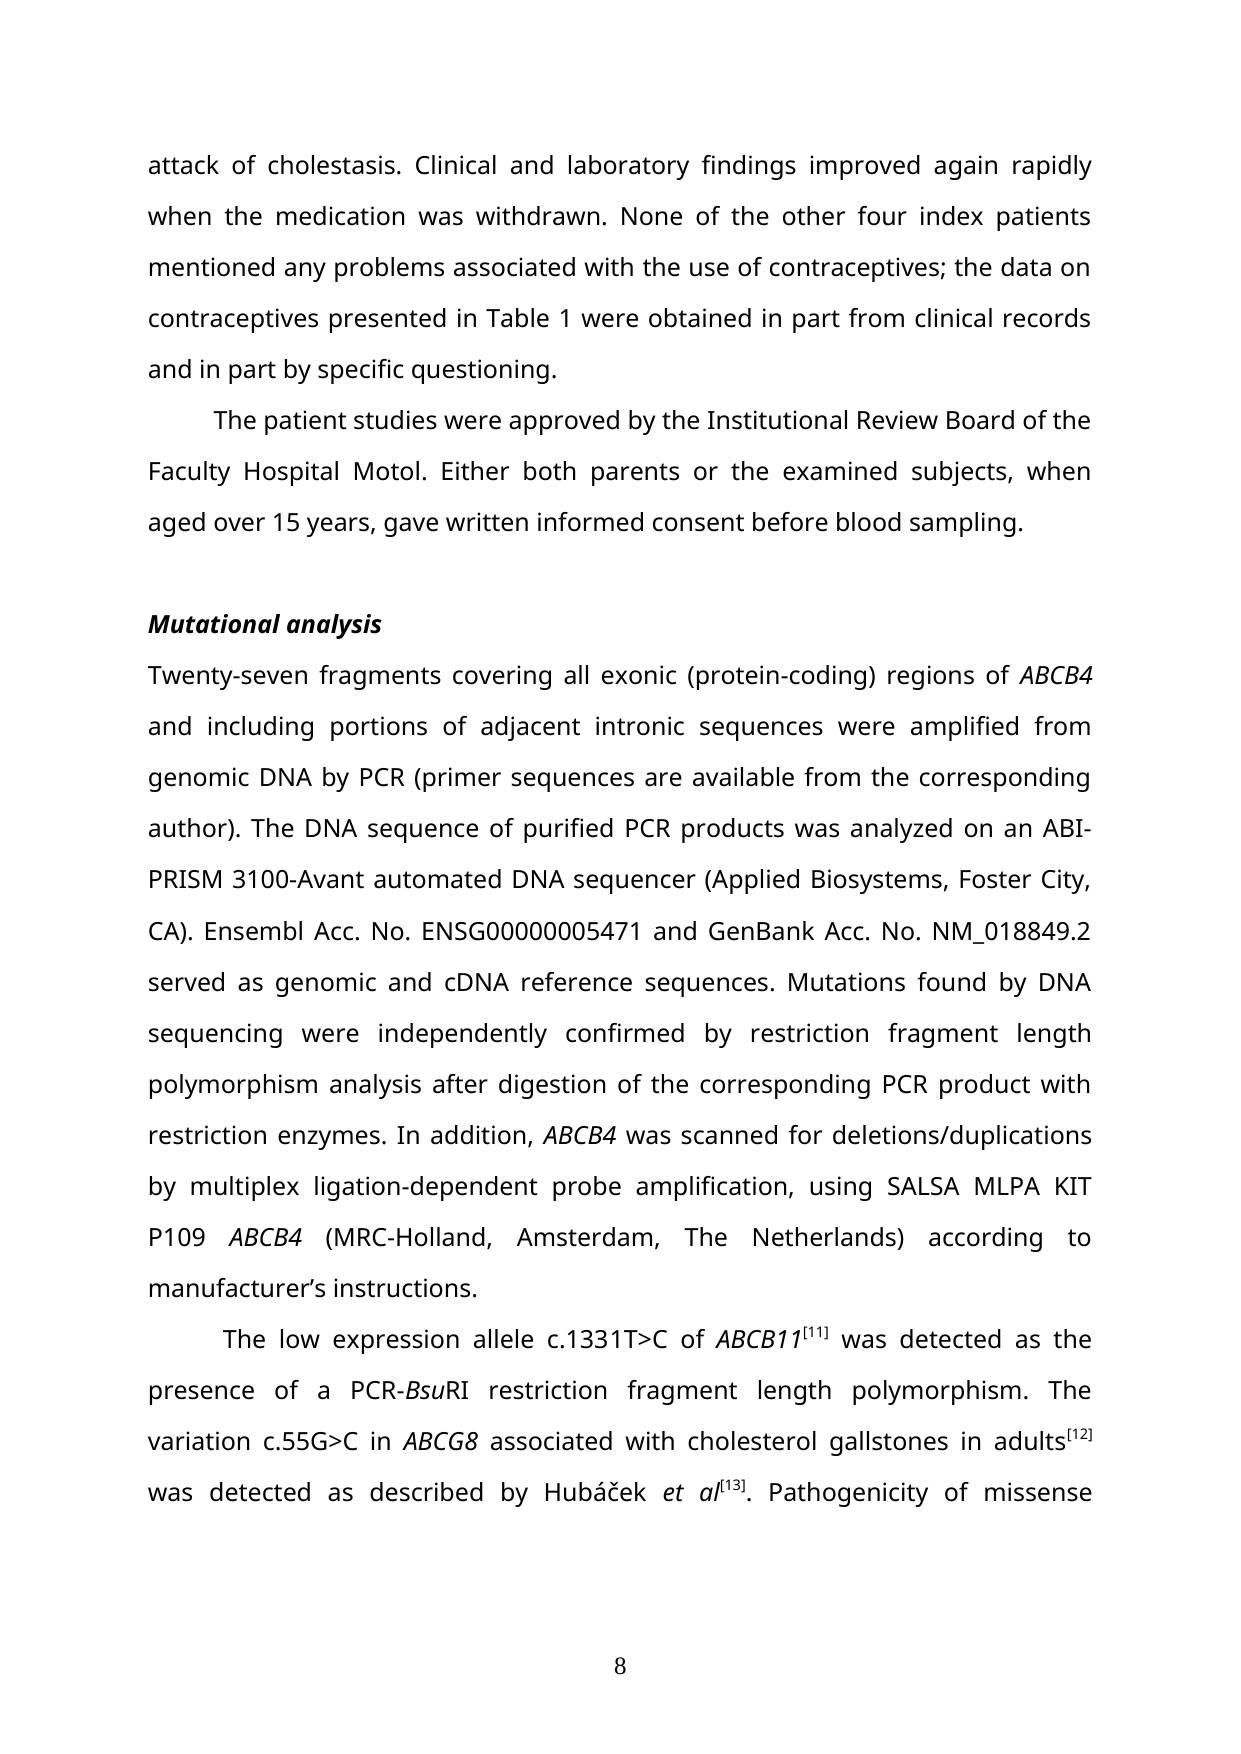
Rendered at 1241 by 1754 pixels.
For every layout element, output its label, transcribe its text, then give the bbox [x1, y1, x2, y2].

text Twenty-seven fragments covering all exonic (protein-coding) regions of ABCB4 and including portions of adjacent intronic sequences were amplified from genomic DNA by PCR (primer sequences are available from the corresponding author). The DNA sequence of purified PCR products was analyzed on an ABI-PRISM 3100-Avant automated DNA sequencer (Applied Biosystems, Foster City, CA). Ensembl Acc. No. ENSG00000005471 and GenBank Acc. No. NM_018849.2 served as genomic and cDNA reference sequences. Mutations found by DNA sequencing were independently confirmed by restriction fragment length polymorphism analysis after digestion of the corresponding PCR product with restriction enzymes. In addition, ABCB4 was scanned for deletions/duplications by multiplex ligation-dependent probe amplification, using SALSA MLPA KIT P109 ABCB4 (MRC-Holland, Amsterdam, The Netherlands) according to manufacturer’s instructions. [148, 658, 1093, 1304]
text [148, 1322, 1093, 1509]
text The patient studies were approved by the Institutional Review Board of the Faculty Hospital Motol. Either both parents or the examined subjects, when aged over 15 years, gave written informed consent before blood sampling. [148, 403, 1093, 539]
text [148, 148, 1093, 386]
text Mutational analysis [148, 607, 1093, 641]
